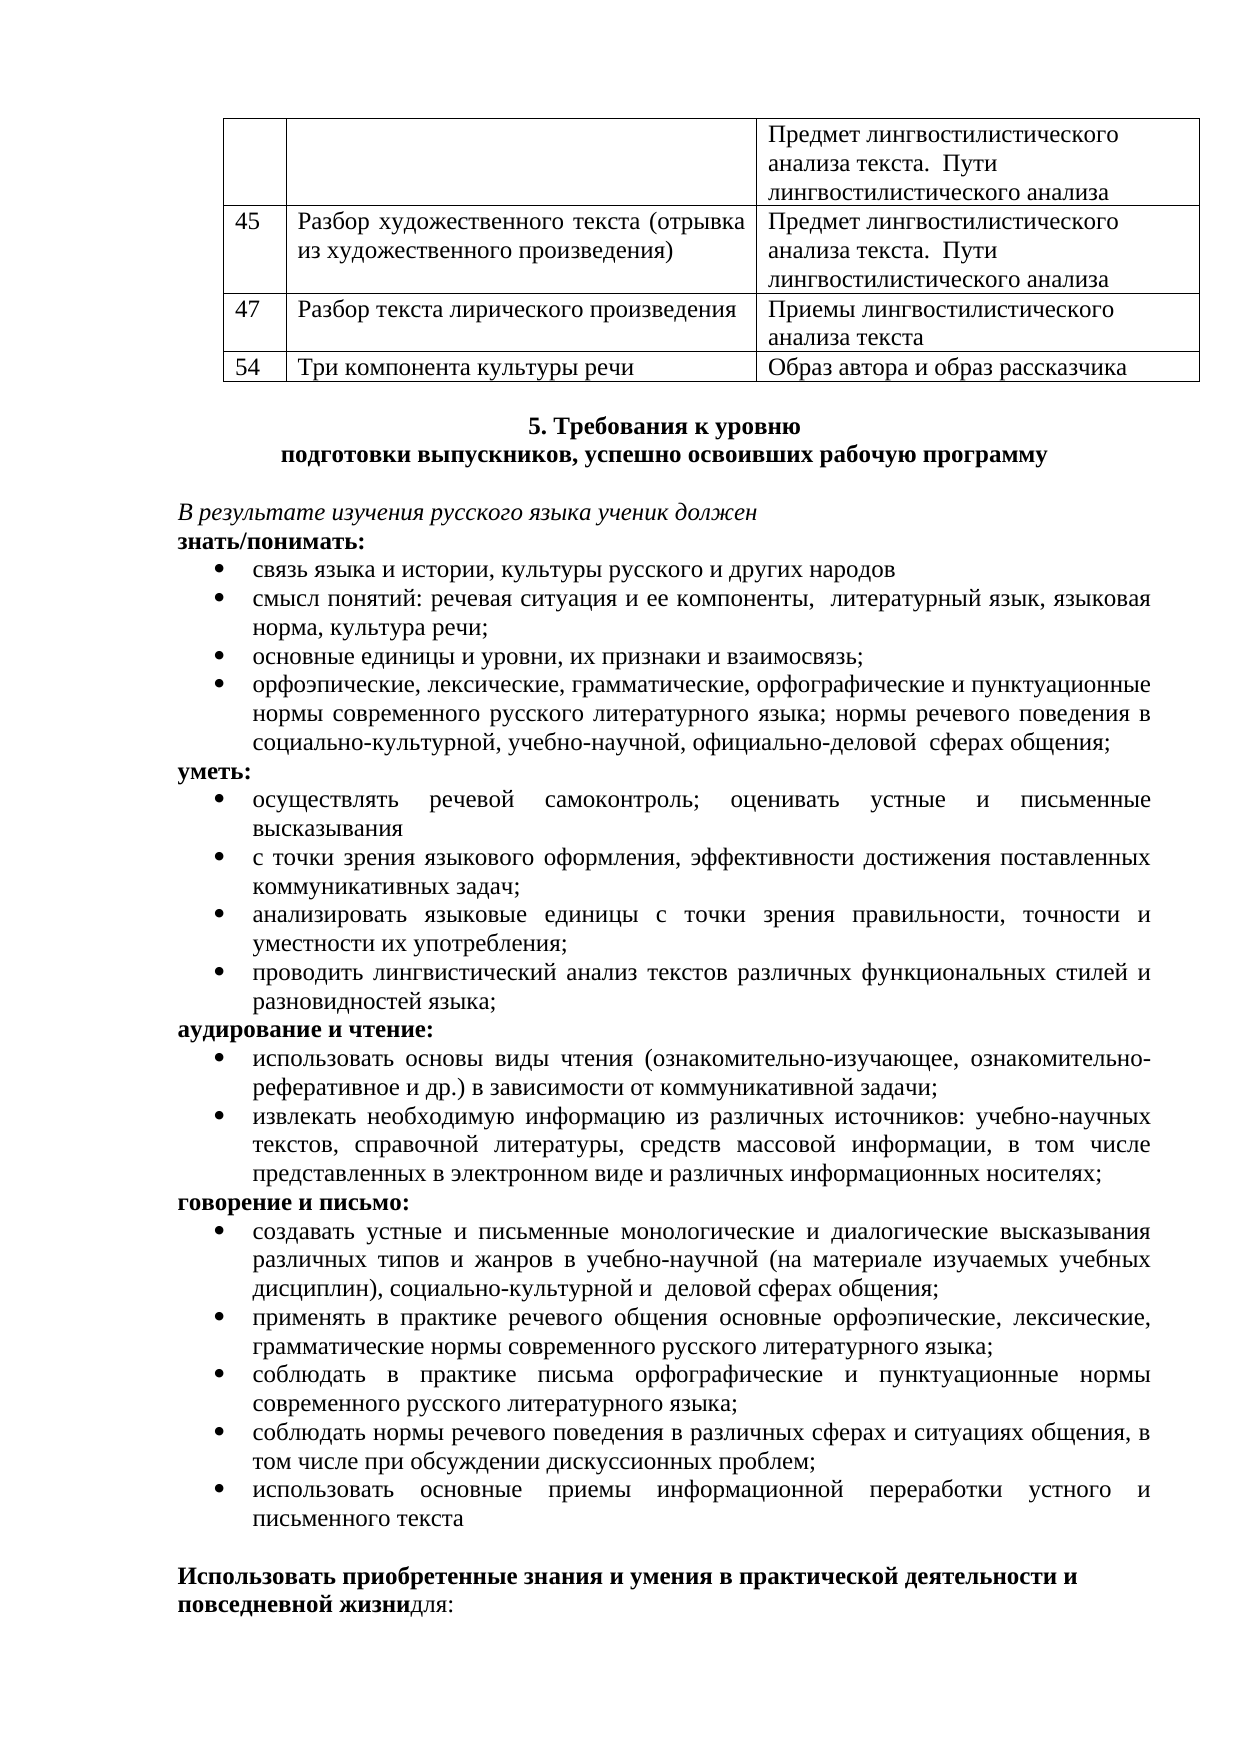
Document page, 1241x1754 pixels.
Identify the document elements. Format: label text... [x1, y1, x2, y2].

list соблюдать нормы речевого поведения в различных сферах и ситуациях общения, в том числе при обсуждении дискуссионных проблем; [215, 1417, 1152, 1474]
text говорение и письмо: [177, 1187, 1152, 1216]
list соблюдать в практике письма орфографические и пунктуационные нормы современного русского литературного языка; [215, 1359, 1152, 1417]
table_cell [757, 119, 1199, 205]
table_cell 45 [224, 206, 286, 293]
table_cell Предмет лингвостилистического анализа текста. Пути лингвостилистического анализа [757, 206, 1199, 293]
list связь языка и истории, культуры русского и других народов [215, 554, 1152, 583]
table_cell Три компонента культуры речи [287, 352, 756, 381]
list смысл понятий: речевая ситуация и ее компоненты, литературный язык, языковая норма, культура речи; [215, 583, 1152, 641]
text В результате изучения русского языка ученик должен [177, 497, 1152, 526]
list осуществлять речевой самоконтроль; оценивать устные и письменные высказывания [215, 784, 1152, 842]
list создавать устные и письменные монологические и диалогические высказывания различных типов и жанров в учебно-научной (на материале изучаемых учебных дисциплин), социально-культурной и деловой сферах общения; [215, 1216, 1152, 1302]
table_cell Приемы лингвостилистического анализа текста [757, 294, 1199, 351]
list основные единицы и уровни, их признаки и взаимосвязь; [215, 641, 1152, 669]
table_cell 39 [224, 119, 286, 205]
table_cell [287, 119, 756, 205]
table_cell Разбор текста лирического произведения [287, 294, 756, 351]
text знать/понимать: [177, 526, 1152, 554]
list анализировать языковые единицы с точки зрения правильности, точности и уместности их употребления; [215, 899, 1152, 957]
list с точки зрения языкового оформления, эффективности достижения поставленных коммуникативных задач; [215, 842, 1152, 899]
list проводить лингвистический анализ текстов различных функциональных стилей и разновидностей языка; [215, 957, 1152, 1014]
text Использовать приобретенные знания и умения в практической деятельности и повседневной жизнидля: [177, 1561, 1152, 1618]
list использовать основные приемы информационной переработки устного и письменного текста [215, 1474, 1152, 1532]
list применять в практике речевого общения основные орфоэпические, лексические, грамматические нормы современного русского литературного языка; [215, 1302, 1152, 1359]
list орфоэпические, лексические, грамматические, орфографические и пунктуационные нормы современного русского литературного языка; нормы речевого поведения в социально-культурной, учебно-научной, официально-деловой сферах общения; [215, 669, 1152, 756]
table_cell 54 [224, 352, 286, 381]
table_cell Разбор художественного текста (отрывка из художественного произведения) [287, 206, 756, 293]
text 5. Требования к уровню [177, 411, 1152, 439]
table_cell 47 [224, 294, 286, 351]
text подготовки выпускников, успешно освоивших рабочую программу [177, 439, 1152, 468]
text уметь: [177, 756, 1152, 784]
table_cell Образ автора и образ рассказчика [757, 352, 1199, 381]
list использовать основы виды чтения (ознакомительно-изучающее, ознакомительно-реферативное и др.) в зависимости от коммуникативной задачи; [215, 1043, 1152, 1101]
text аудирование и чтение: [177, 1014, 1152, 1043]
list извлекать необходимую информацию из различных источников: учебно-научных текстов, справочной литературы, средств массовой информации, в том числе представленных в электронном виде и различных информационных носителях; [215, 1101, 1152, 1187]
